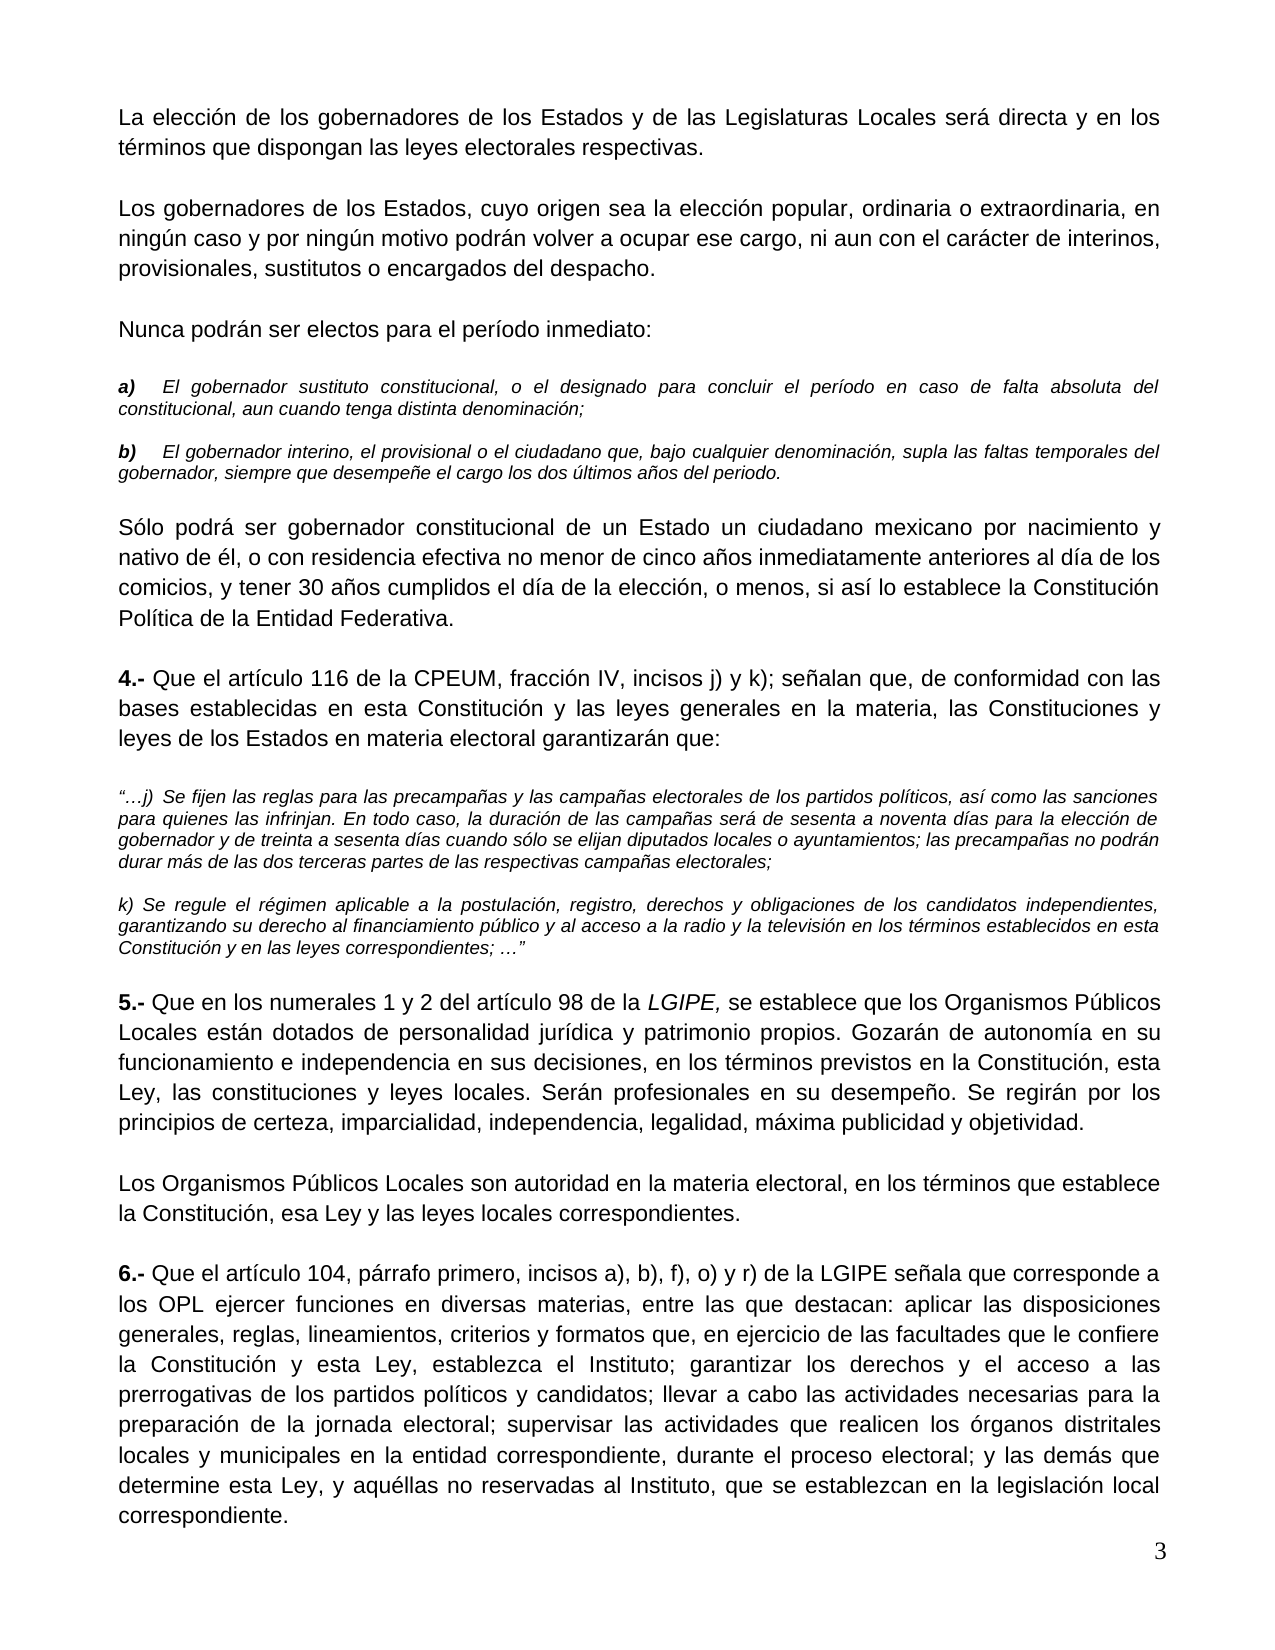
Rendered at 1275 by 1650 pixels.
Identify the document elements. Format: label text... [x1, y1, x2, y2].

text k) Se regule el régimen aplicable a la postulación, registro, derechos y obligaciones de los candidatos independientes, garantizando su derecho al financiamiento público y al acceso a la radio y la televisión en los términos establecidos en esta Constitución y en las leyes correspondientes; …” [118, 894, 1161, 958]
text Los Organismos Públicos Locales son autoridad en la materia electoral, en los términos que establece la Constitución, esa Ley y las leyes locales correspondientes. [118, 1170, 1161, 1226]
text Nunca podrán ser electos para el período inmediato: [118, 316, 1161, 342]
text Los gobernadores de los Estados, cuyo origen sea la elección popular, ordinaria o extraordinaria, en ningún caso y por ningún motivo podrán volver a ocupar ese cargo, ni aun con el carácter de interinos, provisionales, sustitutos o encargados del despacho. [118, 195, 1161, 281]
text Sólo podrá ser gobernador constitucional de un Estado un ciudadano mexicano por nacimiento y nativo de él, o con residencia efectiva no menor de cinco años inmediatamente anteriores al día de los comicios, y tener 30 años cumplidos el día de la elección, o menos, si así lo establece de [118, 514, 1161, 631]
text 5.- Que en los numerales 1 y 2 del artículo 98 de la LGIPE, se establece que los Organismos Públicos Locales están dotados de personalidad jurídica y patrimonio propios. Gozarán de autonomía en su funcionamiento e independencia en sus decisiones, en los términos previstos en la Constitución, esta Ley, las constituciones y leyes locales. Serán profesionales en su desempeño. Se regirán por los principios de certeza, imparcialidad, independencia, legalidad, máxima publicidad y objetividad. [118, 988, 1161, 1136]
text a) El gobernador sustituto constitucional, o el designado para concluir el período en caso de falta absoluta del constitucional, aun cuando tenga distinta denominación; [118, 376, 1161, 419]
text b) El gobernador interino, el provisional o el ciudadano que, bajo cualquier denominación, supla las faltas temporales del gobernador, siempre que desempeñe el cargo los dos últimos años del periodo. [118, 441, 1161, 484]
text “…j) Se fijen las reglas para las precampañas y las campañas electorales de los partidos políticos, así como las sanciones para quienes las infrinjan. En todo caso, la duración de las campañas será de sesenta a noventa días para la elección de gobernador y de treinta a sesenta días cuando sólo se elijan diputados locales o ayuntamientos; las precampañas no podrán durar más de las dos terceras partes de las respectivas campañas electorales; [118, 786, 1161, 872]
text La elección de los gobernadores de los Estados y de las Legislaturas Locales será directa y en los términos que dispongan las leyes electorales respectivas. [118, 104, 1161, 161]
text 4.- Que el artículo 116 de la CPEUM, fracción IV, incisos j) y k); señalan que, de conformidad con las bases establecidas en esta Constitución y las leyes generales en la materia, las Constituciones y leyes de los Estados en materia electoral garantizarán que: [118, 665, 1161, 752]
text 6.- Que el artículo 104, párrafo primero, incisos a), b), f), o) y r) de la LGIPE señala que corresponde a los OPL ejercer funciones en diversas materias, entre las que destacan: aplicar las disposiciones generales, reglas, lineamientos, criterios y formatos que, en ejercicio de las facultades que le confiere la Constitución y esta Ley, establezca el Instituto; garantizar los derechos y el acceso a las prerrogativas de los partidos políticos y candidatos; llevar a cabo las actividades necesarias para la preparación de la jornada electoral; supervisar las actividades que realicen los órganos distritales locales y municipales en la entidad correspondiente, durante el proceso electoral; y las demás que determine esta Ley, y aquéllas no reservadas al Instituto, que se establezcan en la legislación local correspondiente. [118, 1260, 1161, 1528]
